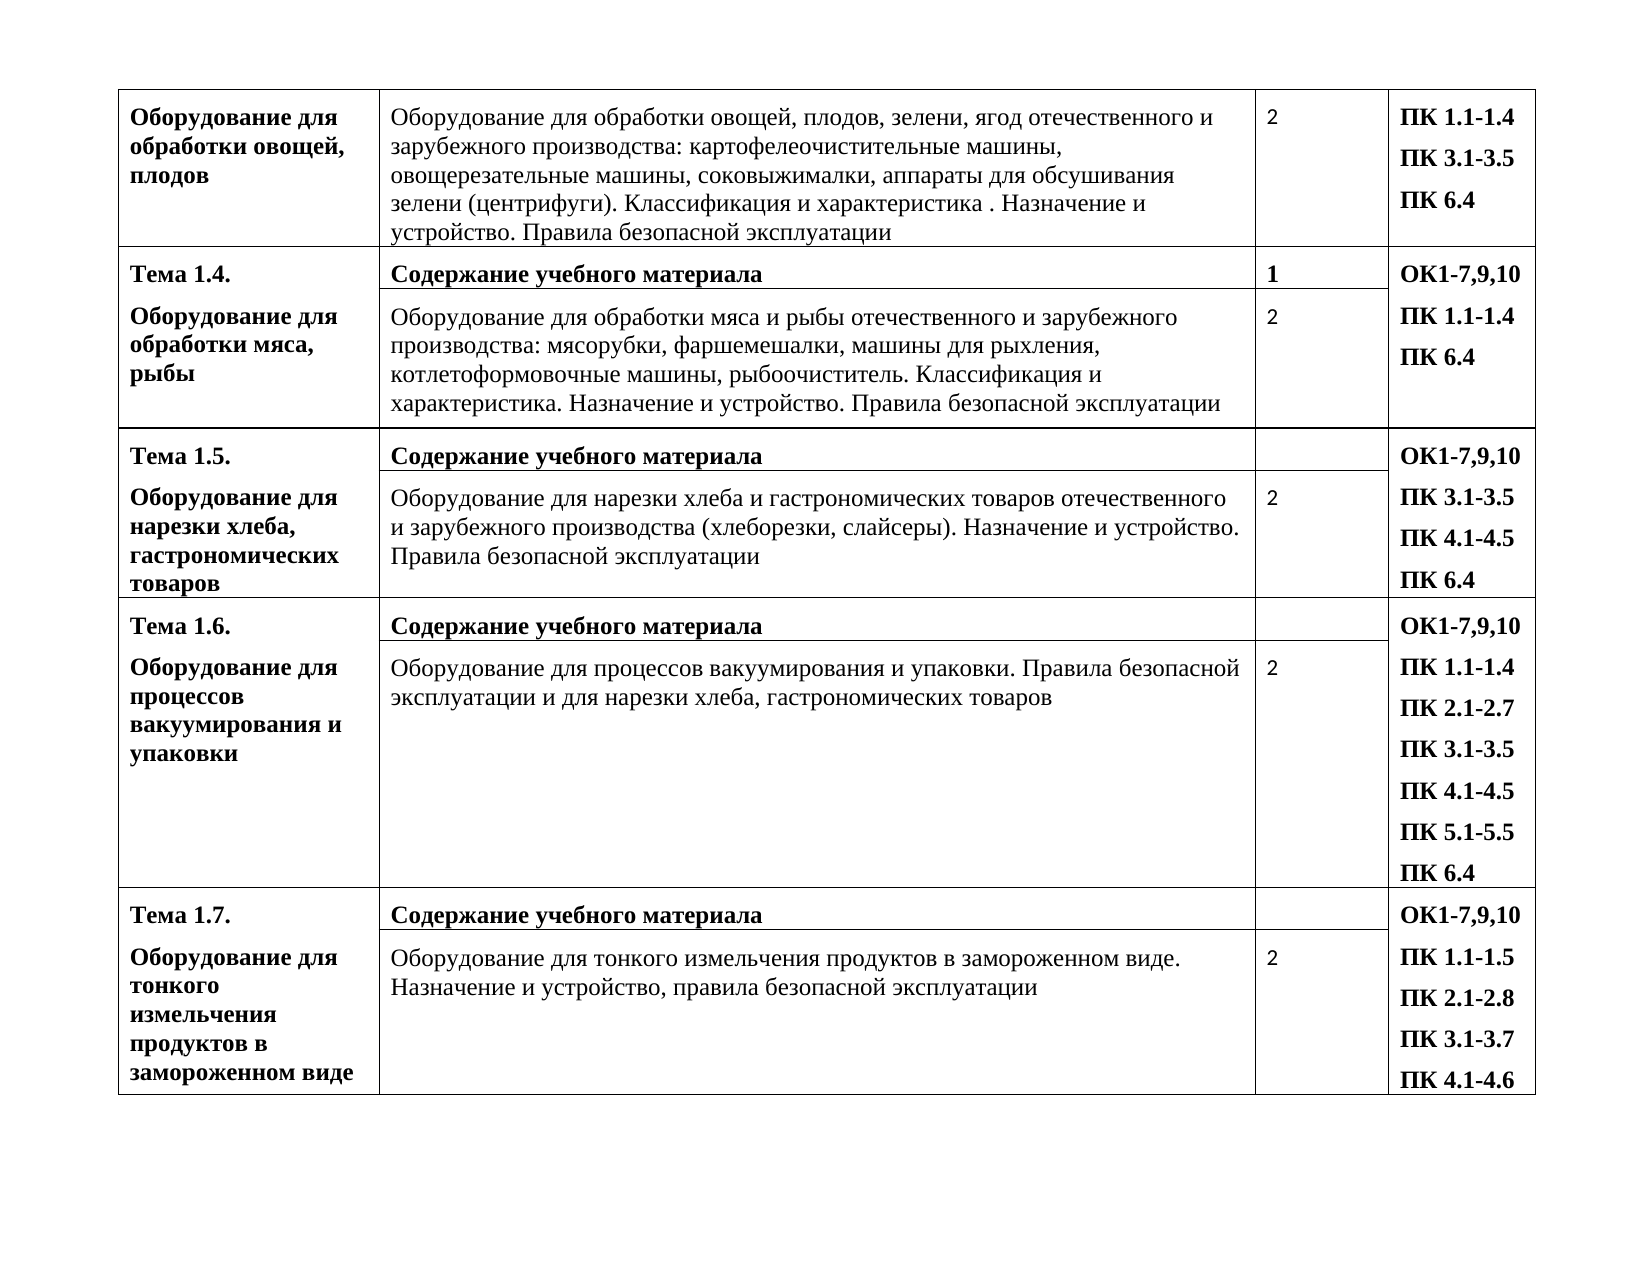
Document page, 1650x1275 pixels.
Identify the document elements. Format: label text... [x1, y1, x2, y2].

table_cell [1256, 888, 1388, 929]
table_cell ОК1-7,9,10 ПК 1.1-1.5 ПК 2.1-2.8 ПК 3.1-3.7 ПК 4.1-4.6 ПК 5.1-5.6 ПК 6.4 [1389, 888, 1535, 1094]
table_cell ОК1-7,9,10 ПК 1.1-1.4 ПК 6.4 [1389, 247, 1535, 427]
table_cell ОК1-7,9,10 ПК 1.1-1.4 ПК 2.1-2.7 ПК 3.1-3.5 ПК 4.1-4.5 ПК 5.1-5.5 ПК 6.4 [1389, 598, 1535, 887]
table_cell Оборудование для нарезки хлеба и гастрономических товаров отечественного и зарубежного производства (хлеборезки, слайсеры). Назначение и устройство. Правила безопасной эксплуатации [380, 471, 1255, 597]
table_cell 1 [1256, 247, 1388, 288]
table_cell Содержание учебного материала [380, 598, 1255, 639]
table_cell Содержание учебного материала [380, 888, 1255, 929]
table_cell 2 [1256, 930, 1388, 1094]
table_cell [1389, 90, 1535, 246]
table_cell Тема 1.4. Оборудование для обработки мяса, рыбы [119, 247, 379, 427]
table_cell Тема 1.5. Оборудование для нарезки хлеба, гастрономических товаров [119, 429, 379, 597]
table_cell Содержание учебного материала [380, 429, 1255, 470]
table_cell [119, 90, 379, 246]
table_cell 2 [1256, 289, 1388, 427]
table_cell Тема 1.7. Оборудование для тонкого измельчения продуктов в замороженном виде [119, 888, 379, 1094]
table_cell Тема 1.6. Оборудование для процессов вакуумирования и упаковки [119, 598, 379, 887]
table_cell ОК1-7,9,10 ПК 3.1-3.5 ПК 4.1-4.5 ПК 6.4 [1389, 429, 1535, 597]
table_cell 2 [1256, 90, 1388, 246]
table_cell 2 [1256, 471, 1388, 597]
table_cell 2 [1256, 641, 1388, 887]
table_cell Оборудование для обработки мяса и рыбы отечественного и зарубежного производства: мясорубки, фаршемешалки, машины для рыхления, котлетоформовочные машины, рыбоочиститель. Классификация и характеристика. Назначение и устройство. Правила безопасной эксплуатации [380, 289, 1255, 427]
table_cell Оборудование для процессов вакуумирования и упаковки. Правила безопасной эксплуатации и для нарезки хлеба, гастрономических товаров [380, 641, 1255, 887]
table_cell [1256, 598, 1388, 639]
table_cell [1256, 429, 1388, 470]
table_cell Оборудование для обработки овощей, плодов, зелени, ягод отечественного и зарубежного производства: картофелеочистительные машины, овощерезательные машины, соковыжималки, аппараты для обсушивания зелени (центрифуги). Классификация и характеристика . Назначение и устройство. Правила безопасной эксплуатации [380, 90, 1255, 246]
table_cell Содержание учебного материала [380, 247, 1255, 288]
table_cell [380, 930, 1255, 1094]
